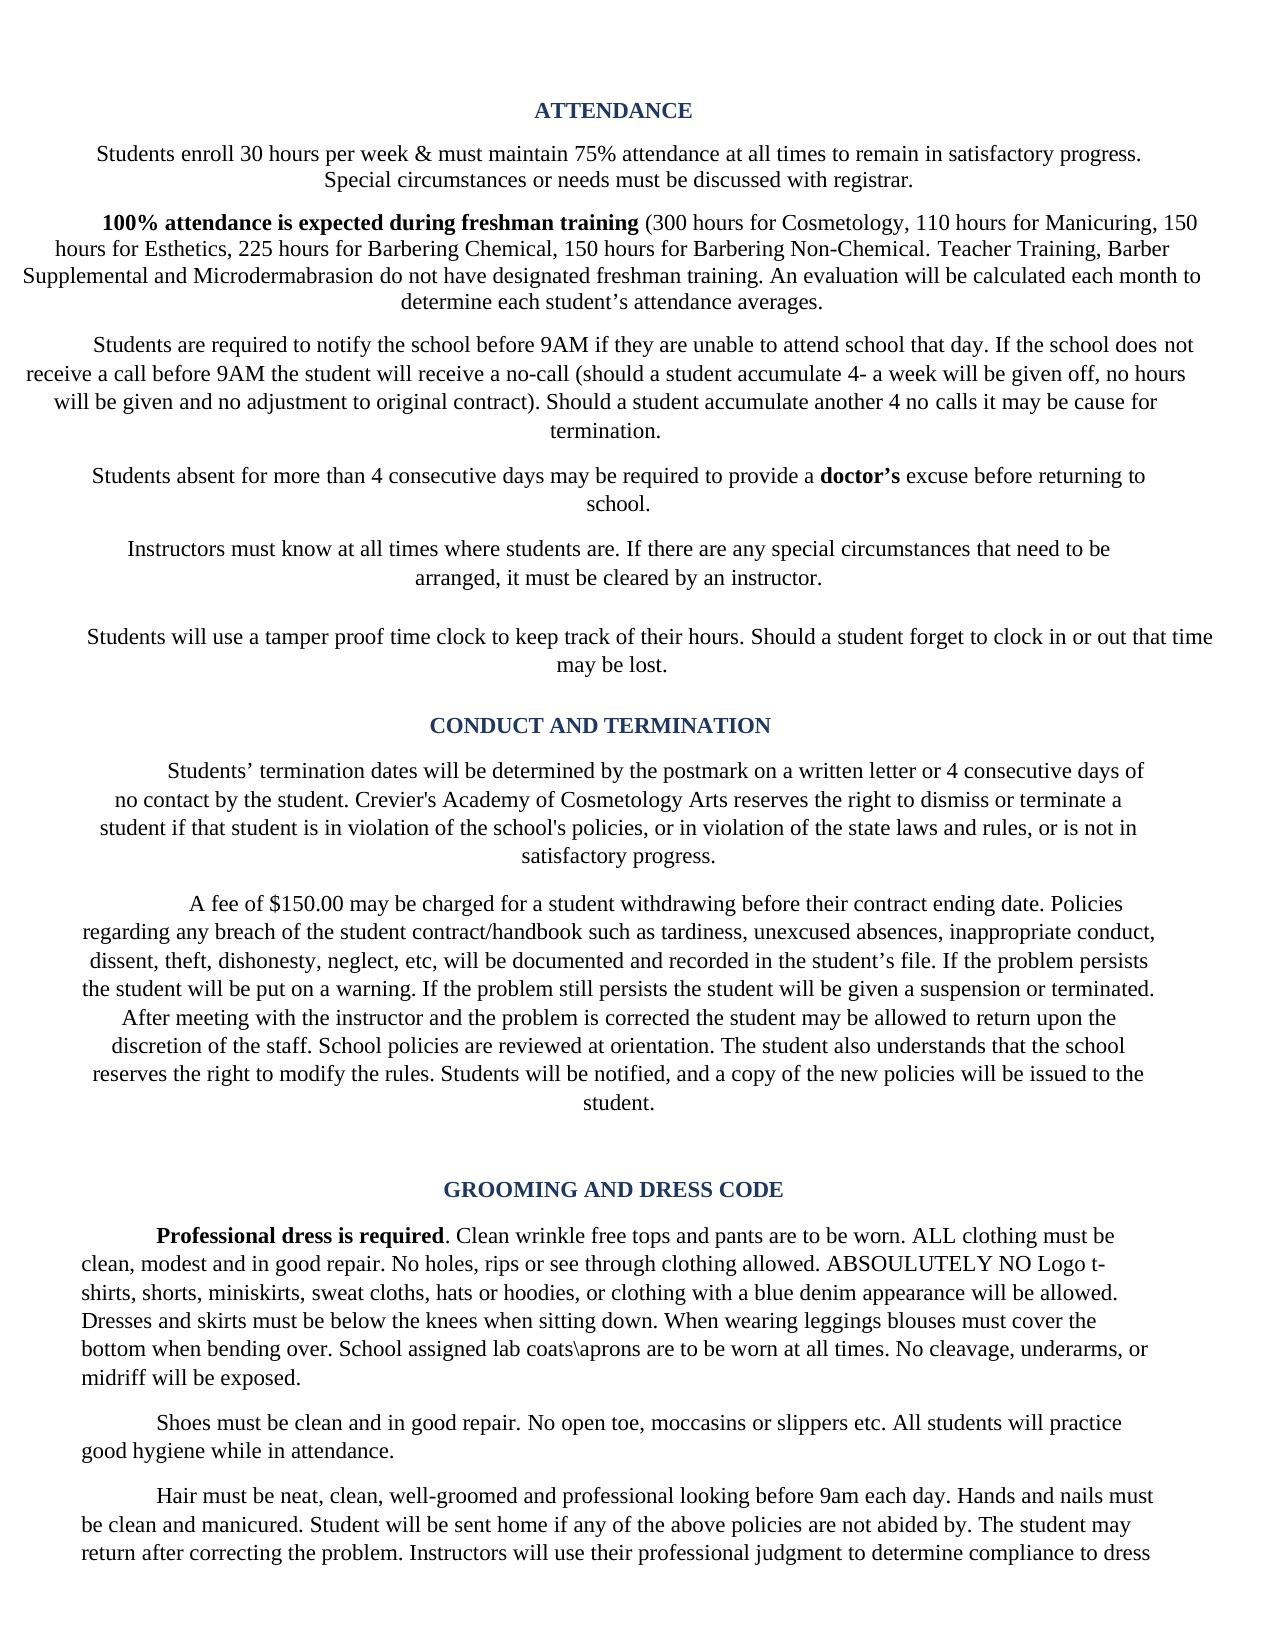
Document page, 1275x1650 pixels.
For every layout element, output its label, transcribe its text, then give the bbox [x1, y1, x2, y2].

text Students are required to notify the school before 9AM if they are unable to attend school that day. If the school does not receive a call before 9AM the student will receive a no-call (should a student accumulate 4- a week will be given off, no hours will be given and no adjustment to original contract). Should a student accumulate another 4 no calls it may be cause for termination. [6, 331, 1205, 443]
text Special circumstances or needs must be discussed with registrar. [6, 166, 1231, 193]
text Shoes must be clean and in good repair. No open toe, moccasins or slippers etc. All students will practice good hygiene while in attendance. [81, 1409, 1156, 1464]
text Students’ termination dates will be determined by the postmark on a written letter or 4 consecutive days of no contact by the student. Crevier's Academy of Cosmetology Arts reserves the right to dismiss or terminate a student if that student is in violation of the school's policies, or in violation of the state laws and rules, or is not in satisfactory progress. [81, 757, 1156, 869]
text A fee of $150.00 may be charged for a student withdrawing before their contract ending date. Policies regarding any breach of the student contract/handbook such as tardiness, unexcused absences, inappropriate conduct, dissent, theft, dishonesty, neglect, etc, will be documented and recorded in the student’s file. If the problem persists the student will be put on a warning. If the problem still persists the student will be given a suspension or terminated. After meeting with the instructor and the problem is corrected the student may be allowed to return upon the discretion of the staff. School policies are reviewed at orientation. The student also understands that the school reserves the right to modify the rules. Students will be notified, and a copy of the new policies will be issued to the student. [81, 890, 1156, 1115]
text Students will use a tamper proof time clock to keep track of their hours. Should a student forget to clock in or out that time may be lost. [6, 623, 1218, 677]
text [81, 1482, 1156, 1566]
text Instructors must know at all times where students are. If there are any special circumstances that need to be [6, 535, 1231, 562]
subtitle ATTENDANCE [63, 97, 1164, 123]
text Students enroll 30 hours per week & must maintain 75% attendance at all times to remain in satisfactory progress. [6, 140, 1231, 166]
text arranged, it must be cleared by an instructor. [6, 564, 1231, 590]
text Professional dress is required. Clean wrinkle free tops and pants are to be worn. ALL clothing must be clean, modest and in good repair. No holes, rips or see through clothing allowed. ABSOULUTELY NO Logo t-shirts, shorts, miniskirts, sweat cloths, hats or hoodies, or clothing with a blue denim appearance will be allowed. Dresses and skirts must be below the knees when sitting down. When wearing leggings blouses must cover the bottom when bending over. School assigned lab coats\aprons are to be worn at all times. No cleavage, underarms, or midriff will be exposed. [81, 1222, 1156, 1390]
text school. [6, 490, 1231, 517]
text Students absent for more than 4 consecutive days may be required to provide a doctor’s excuse before returning to [6, 462, 1231, 488]
subtitle CONDUCT AND TERMINATION [37, 712, 1164, 738]
subtitle GROOMING AND DRESS CODE [63, 1176, 1164, 1203]
text 100% attendance is expected during freshman training (300 hours for Cosmetology, 110 hours for Manicuring, 150 hours for Esthetics, 225 hours for Barbering Chemical, 150 hours for Barbering Non-Chemical. Teacher Training, Barber Supplemental and Microdermabrasion do not have designated freshman training. An evaluation will be calculated each month to determine each student’s attendance averages. [6, 209, 1218, 314]
